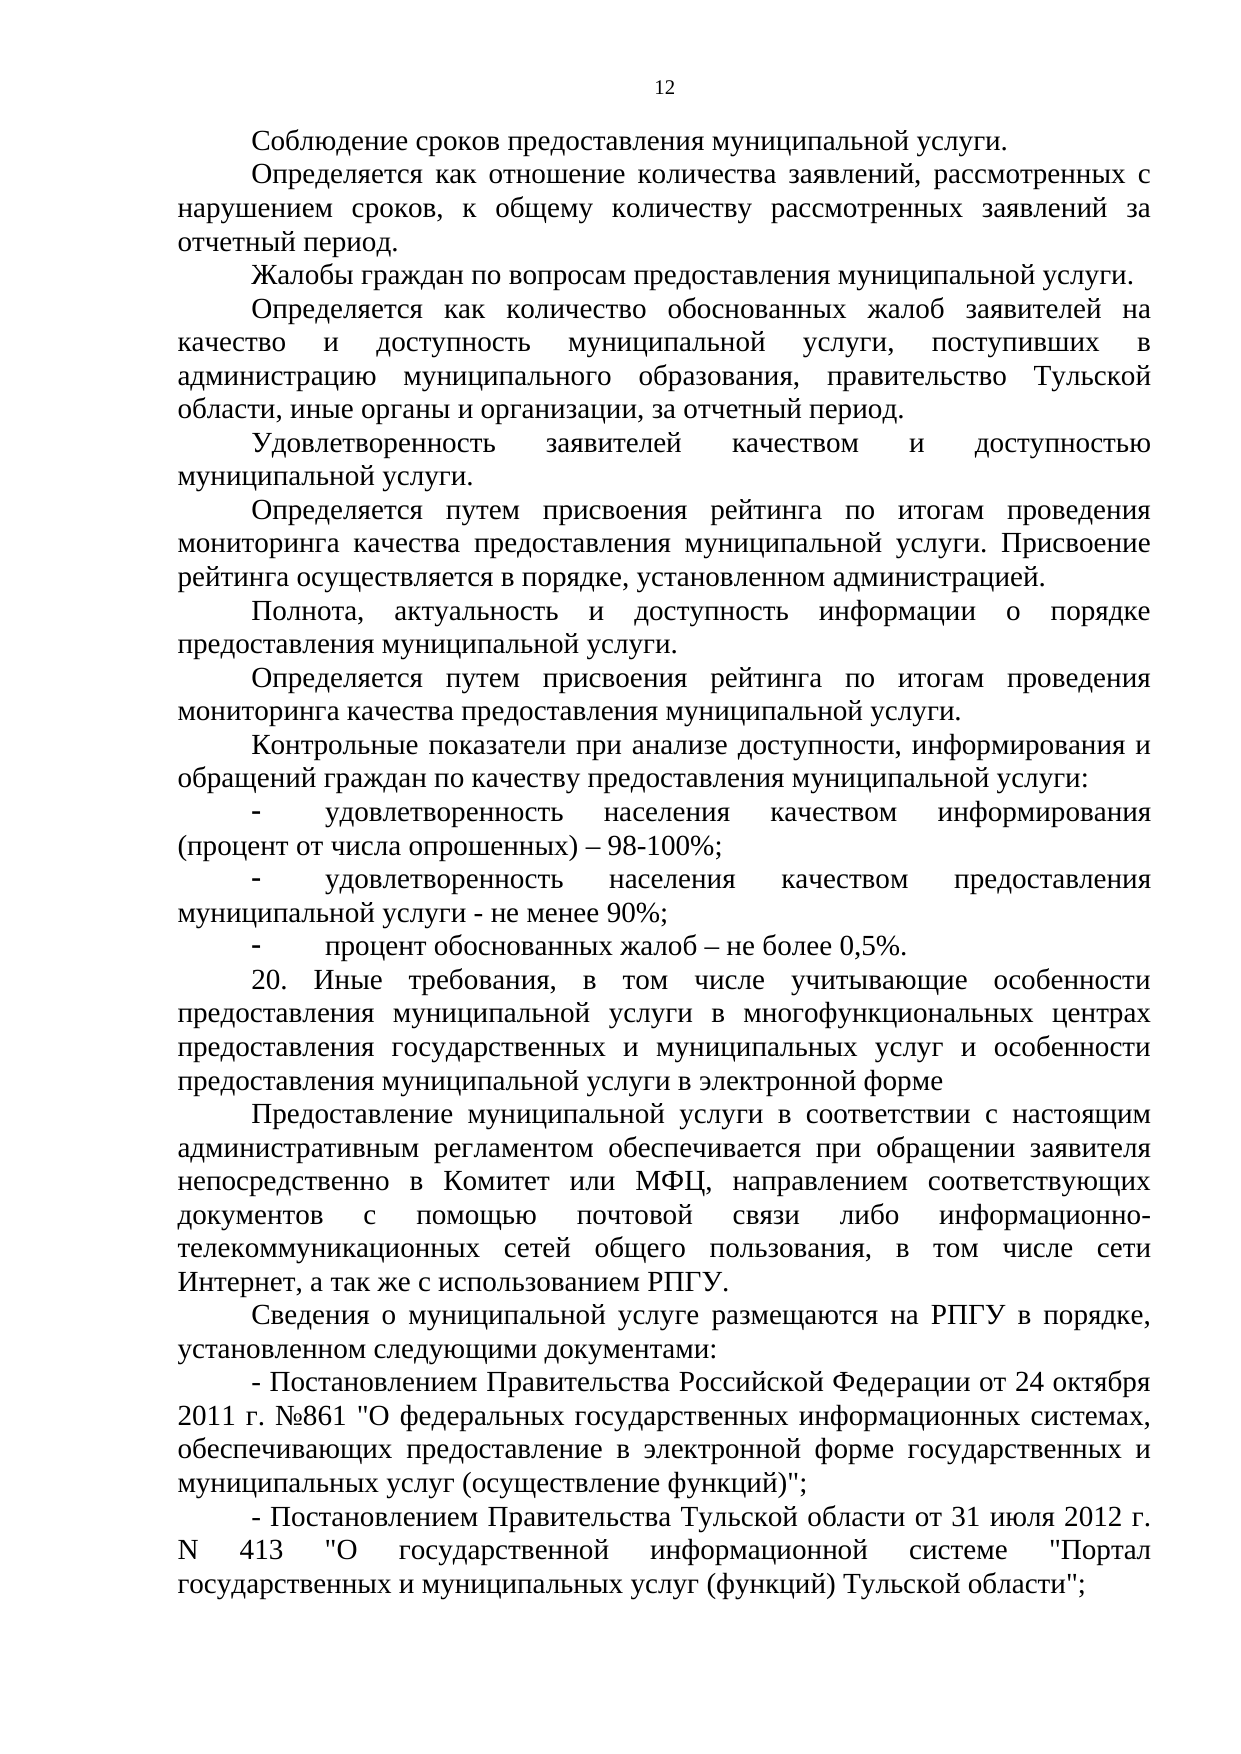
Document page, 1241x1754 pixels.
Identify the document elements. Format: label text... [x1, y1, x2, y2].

text - Постановлением Правительства Российской Федерации от 24 октября 2011 г. №861 "О федеральных государственных информационных системах, обеспечивающих предоставление в электронной форме государственных и муниципальных услуг (осуществление функций)"; [177, 1364, 1152, 1499]
text Жалобы граждан по вопросам предоставления муниципальной услуги. [177, 257, 1152, 291]
list процент обоснованных жалоб – не более 0,5%. [177, 928, 1152, 962]
text Контрольные показатели при анализе доступности, информирования и обращений граждан по качеству предоставления муниципальной услуги: [177, 727, 1152, 794]
text Определяется путем присвоения рейтинга по итогам проведения мониторинга качества предоставления муниципальной услуги. [177, 660, 1152, 727]
list удовлетворенность населения качеством информирования (процент от числа опрошенных) – 98-100%; [177, 794, 1152, 861]
list удовлетворенность населения качеством предоставления муниципальной услуги - не менее 90%; [177, 861, 1152, 928]
text Удовлетворенность заявителей качеством и доступностью муниципальной услуги. [177, 425, 1152, 492]
text Определяется как отношение количества заявлений, рассмотренных с нарушением сроков, к общему количеству рассмотренных заявлений за отчетный период. [177, 157, 1152, 257]
text Предоставление муниципальной услуги в соответствии с настоящим административным регламентом обеспечивается при обращении заявителя непосредственно в Комитет или МФЦ, направлением соответствующих документов с помощью почтовой связи либо информационно-телекоммуникационных сетей общего пользования, в том числе сети Интернет, а так же с использованием РПГУ. [177, 1096, 1152, 1297]
text Соблюдение сроков предоставления муниципальной услуги. [177, 123, 1152, 157]
text - Постановлением Правительства Тульской области от 31 июля 2012 г. N 413 "О государственной информационной системе "Портал государственных и муниципальных услуг (функций) Тульской области"; [177, 1499, 1152, 1599]
text Определяется как количество обоснованных жалоб заявителей на качество и доступность муниципальной услуги, поступивших в администрацию муниципального образования, правительство Тульской области, иные органы и организации, за отчетный период. [177, 291, 1152, 425]
text 20. Иные требования, в том числе учитывающие особенности предоставления муниципальной услуги в многофункциональных центрах предоставления государственных и муниципальных услуг и особенности предоставления муниципальной услуги в электронной форме [177, 962, 1152, 1096]
text Полнота, актуальность и доступность информации о порядке предоставления муниципальной услуги. [177, 593, 1152, 660]
text Сведения о муниципальной услуге размещаются на РПГУ в порядке, установленном следующими документами: [177, 1297, 1152, 1364]
text Определяется путем присвоения рейтинга по итогам проведения мониторинга качества предоставления муниципальной услуги. Присвоение рейтинга осуществляется в порядке, установленном администрацией. [177, 492, 1152, 593]
